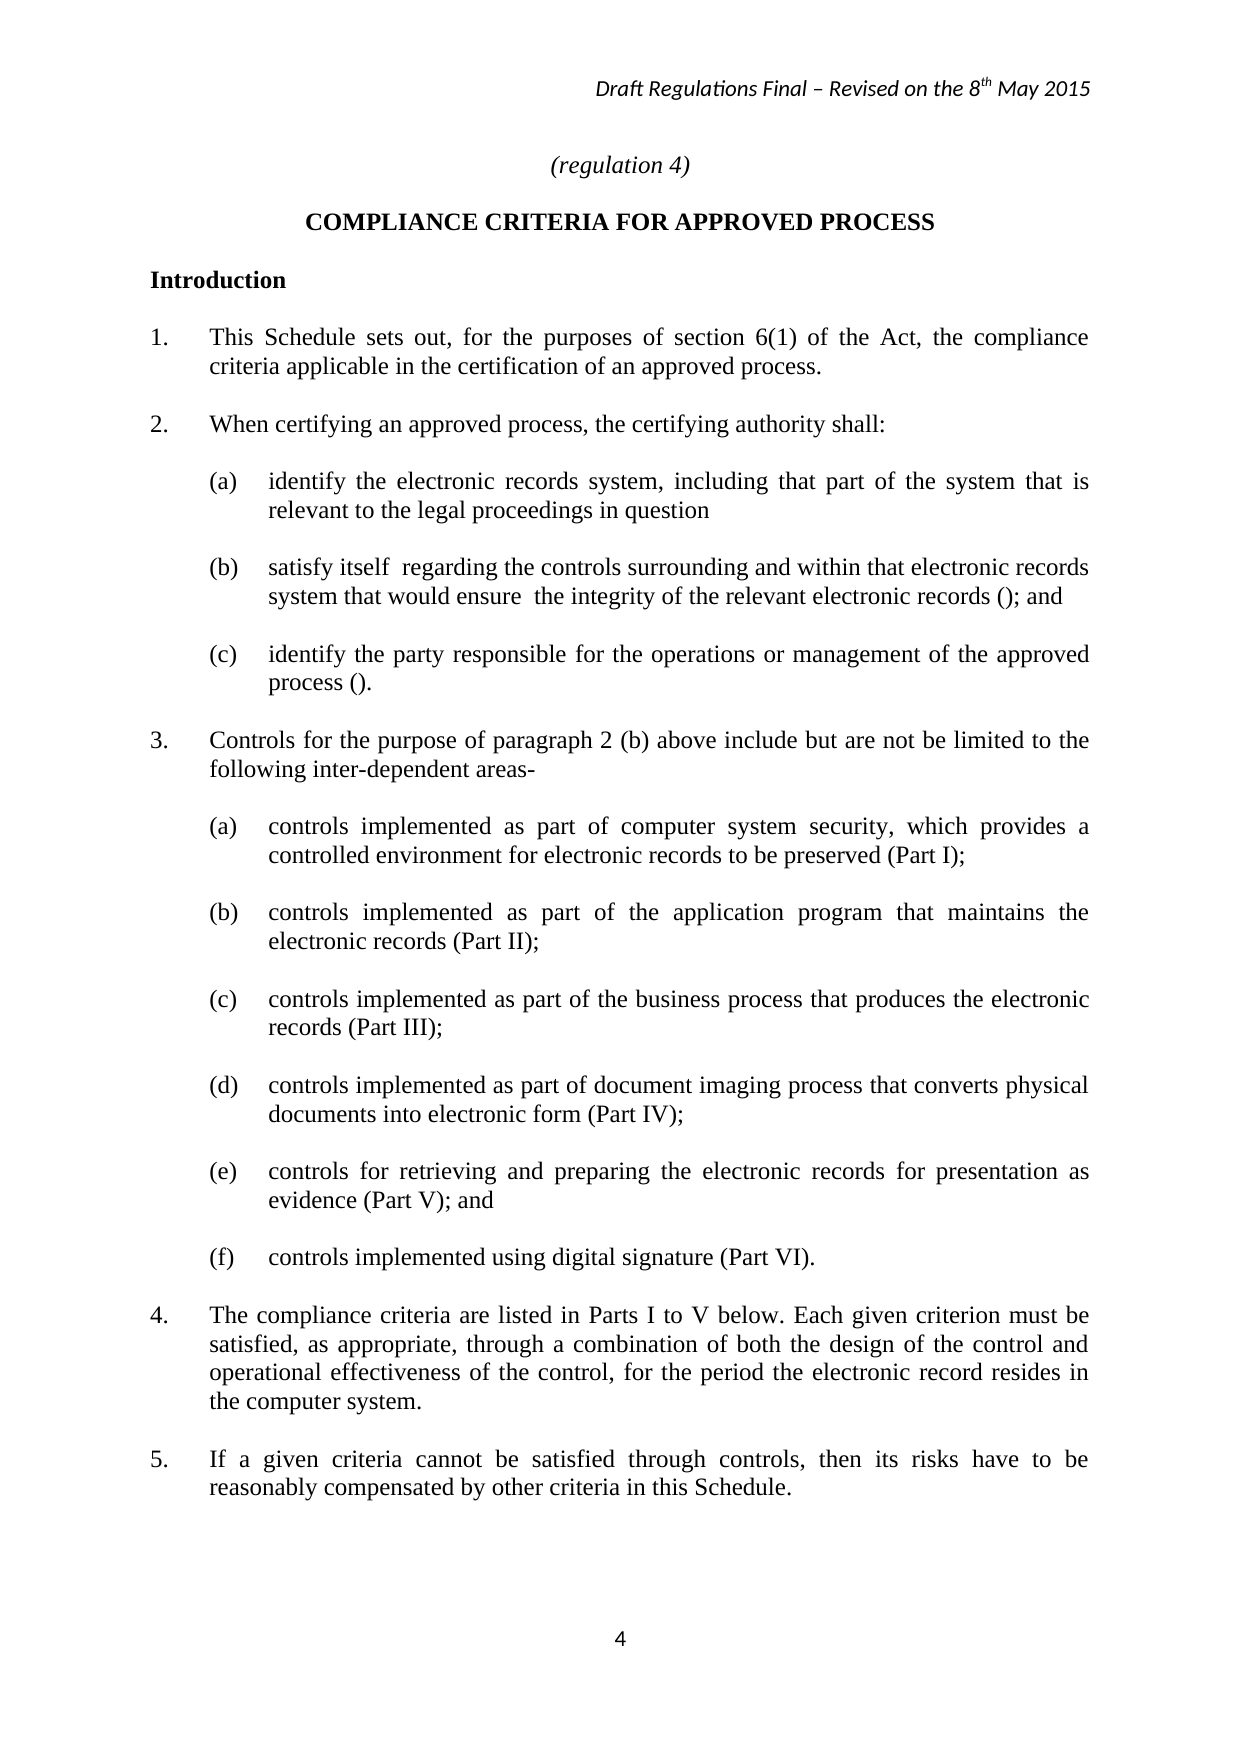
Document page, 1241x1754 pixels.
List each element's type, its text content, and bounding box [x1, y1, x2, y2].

list identify the party responsible for the operations or management of the approved process (). [209, 639, 1090, 696]
list controls for retrieving and preparing the electronic records for presentation as evidence (Part V); and [209, 1156, 1090, 1214]
list The compliance criteria are listed in Parts I to V below. Each given criterion must be satisfied, as appropriate, through a combination of both the design of the control and operational effectiveness of the control, for the period the electronic record resides in the computer system. [150, 1300, 1090, 1415]
text (regulation 4) [150, 150, 1090, 179]
list identify the electronic records system, including that part of the system that is relevant to the legal proceedings in question [209, 466, 1090, 524]
list When certifying an approved process, the certifying authority shall: [150, 409, 1090, 437]
list This Schedule sets out, for the purposes of section 6(1) of the Act, the compliance criteria applicable in the certification of an approved process. [150, 322, 1090, 380]
list Controls for the purpose of paragraph 2 (b) above include but are not be limited to the following inter-dependent areas- [150, 725, 1090, 782]
text Introduction [150, 265, 1090, 294]
text Compliance criteria for approved process [150, 207, 1090, 236]
list controls implemented as part of document imaging process that converts physical documents into electronic form (Part IV); [209, 1070, 1090, 1127]
list controls implemented using digital signature (Part VI). [209, 1242, 1090, 1271]
list controls implemented as part of computer system security, which provides a controlled environment for electronic records to be preserved (Part I); [209, 811, 1090, 869]
list satisfy itself regarding the controls surrounding and within that electronic records system that would ensure the integrity of the relevant electronic records (); and [209, 552, 1090, 610]
list controls implemented as part of the business process that produces the electronic records (Part III); [209, 984, 1090, 1041]
list controls implemented as part of the application program that maintains the electronic records (Part II); [209, 897, 1090, 955]
list If a given criteria cannot be satisfied through controls, then its risks have to be reasonably compensated by other criteria in this Schedule. [150, 1444, 1090, 1501]
